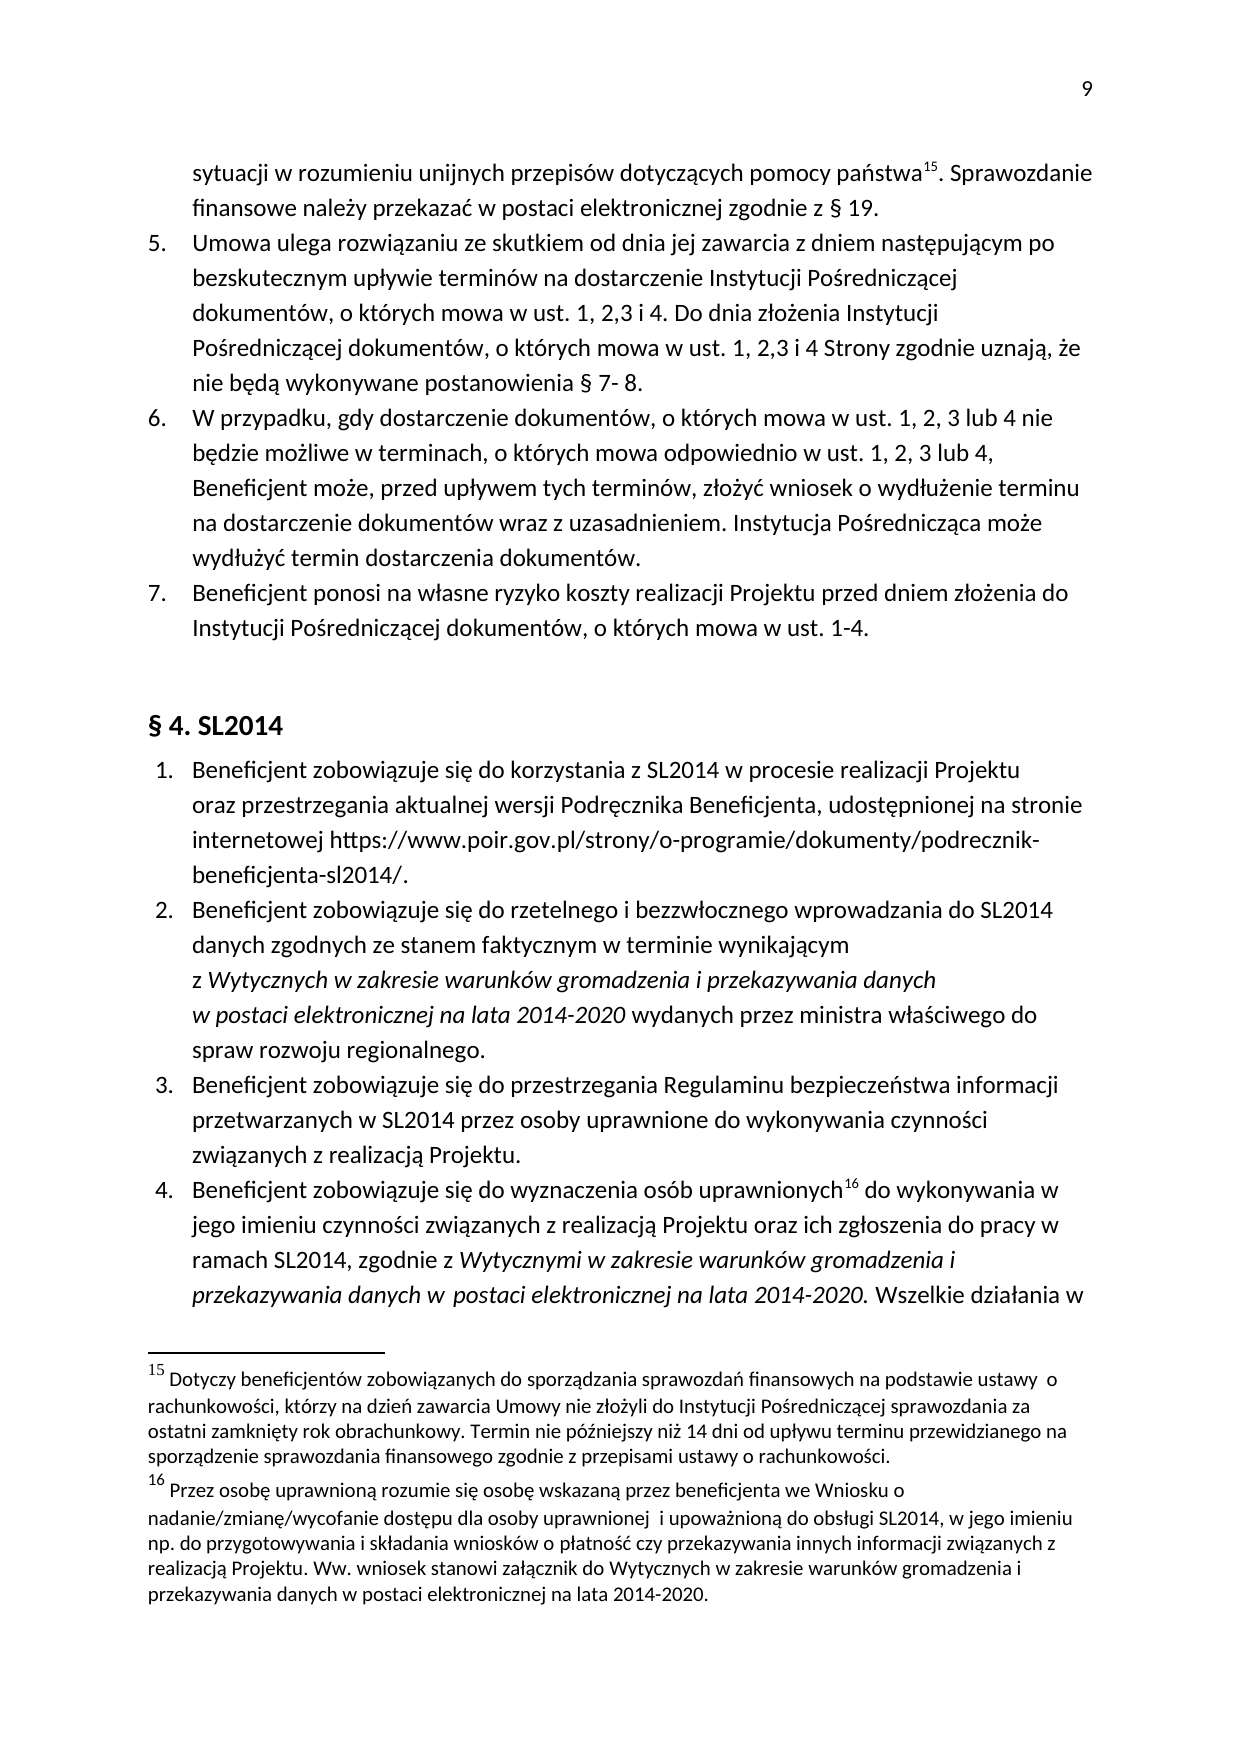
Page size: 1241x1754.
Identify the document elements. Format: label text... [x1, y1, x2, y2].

list Beneficjent zobowiązuje się do przestrzegania Regulaminu bezpieczeństwa informacji przetwarzanych w SL2014 przez osoby uprawnione do wykonywania czynności związanych z realizacją Projektu. [155, 1069, 1093, 1169]
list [155, 1174, 1093, 1309]
list Beneficjent ponosi na własne ryzyko koszty realizacji Projektu przed dniem złożenia do Instytucji Pośredniczącej dokumentów, o których mowa w ust. 1-4. [148, 577, 1093, 642]
subtitle § 4. SL2014 [148, 707, 1093, 742]
list Beneficjent zobowiązany jest do złożenia do Instytucji Pośredniczącej w terminie do dnia ……... kopii sprawozdania finansowego za okres od …….do…….. ……../za rok……….. sporządzonego na podstawie ustawy o rachunkowości, potwierdzającego posiadanie deklarowanego we wniosku o dofinansowanie statusu mikroprzedsiębiorcy, małego lub średniego przedsiębiorcy oraz potwierdzającego, że nie znajduje się on w trudnej sytuacji w rozumieniu unijnych przepisów dotyczących pomocy państwa. Sprawozdanie finansowe należy przekazać w postaci elektronicznej zgodnie z § 19. [148, 157, 1093, 222]
list Beneficjent zobowiązuje się do korzystania z SL2014 w procesie realizacji Projektu oraz przestrzegania aktualnej wersji Podręcznika Beneficjenta, udostępnionej na stronie internetowej https://www.poir.gov.pl/strony/o-programie/dokumenty/podrecznik-beneficjenta-sl2014/. [155, 754, 1093, 889]
list W przypadku, gdy dostarczenie dokumentów, o których mowa w ust. 1, 2, 3 lub 4 nie będzie możliwe w terminach, o których mowa odpowiednio w ust. 1, 2, 3 lub 4, Beneficjent może, przed upływem tych terminów, złożyć wniosek o wydłużenie terminu na dostarczenie dokumentów wraz z uzasadnieniem. Instytucja Pośrednicząca może wydłużyć termin dostarczenia dokumentów. [148, 402, 1093, 572]
list Umowa ulega rozwiązaniu ze skutkiem od dnia jej zawarcia z dniem następującym po bezskutecznym upływie terminów na dostarczenie Instytucji Pośredniczącej dokumentów, o których mowa w ust. 1, 2,3 i 4. Do dnia złożenia Instytucji Pośredniczącej dokumentów, o których mowa w ust. 1, 2,3 i 4 Strony zgodnie uznają, że nie będą wykonywane postanowienia § 7- 8. [148, 227, 1093, 397]
list Beneficjent zobowiązuje się do rzetelnego i bezzwłocznego wprowadzania do SL2014 danych zgodnych ze stanem faktycznym w terminie wynikającym z Wytycznych w zakresie warunków gromadzenia i przekazywania danych w postaci elektronicznej na lata 2014-2020 wydanych przez ministra właściwego do spraw rozwoju regionalnego. [155, 894, 1093, 1064]
